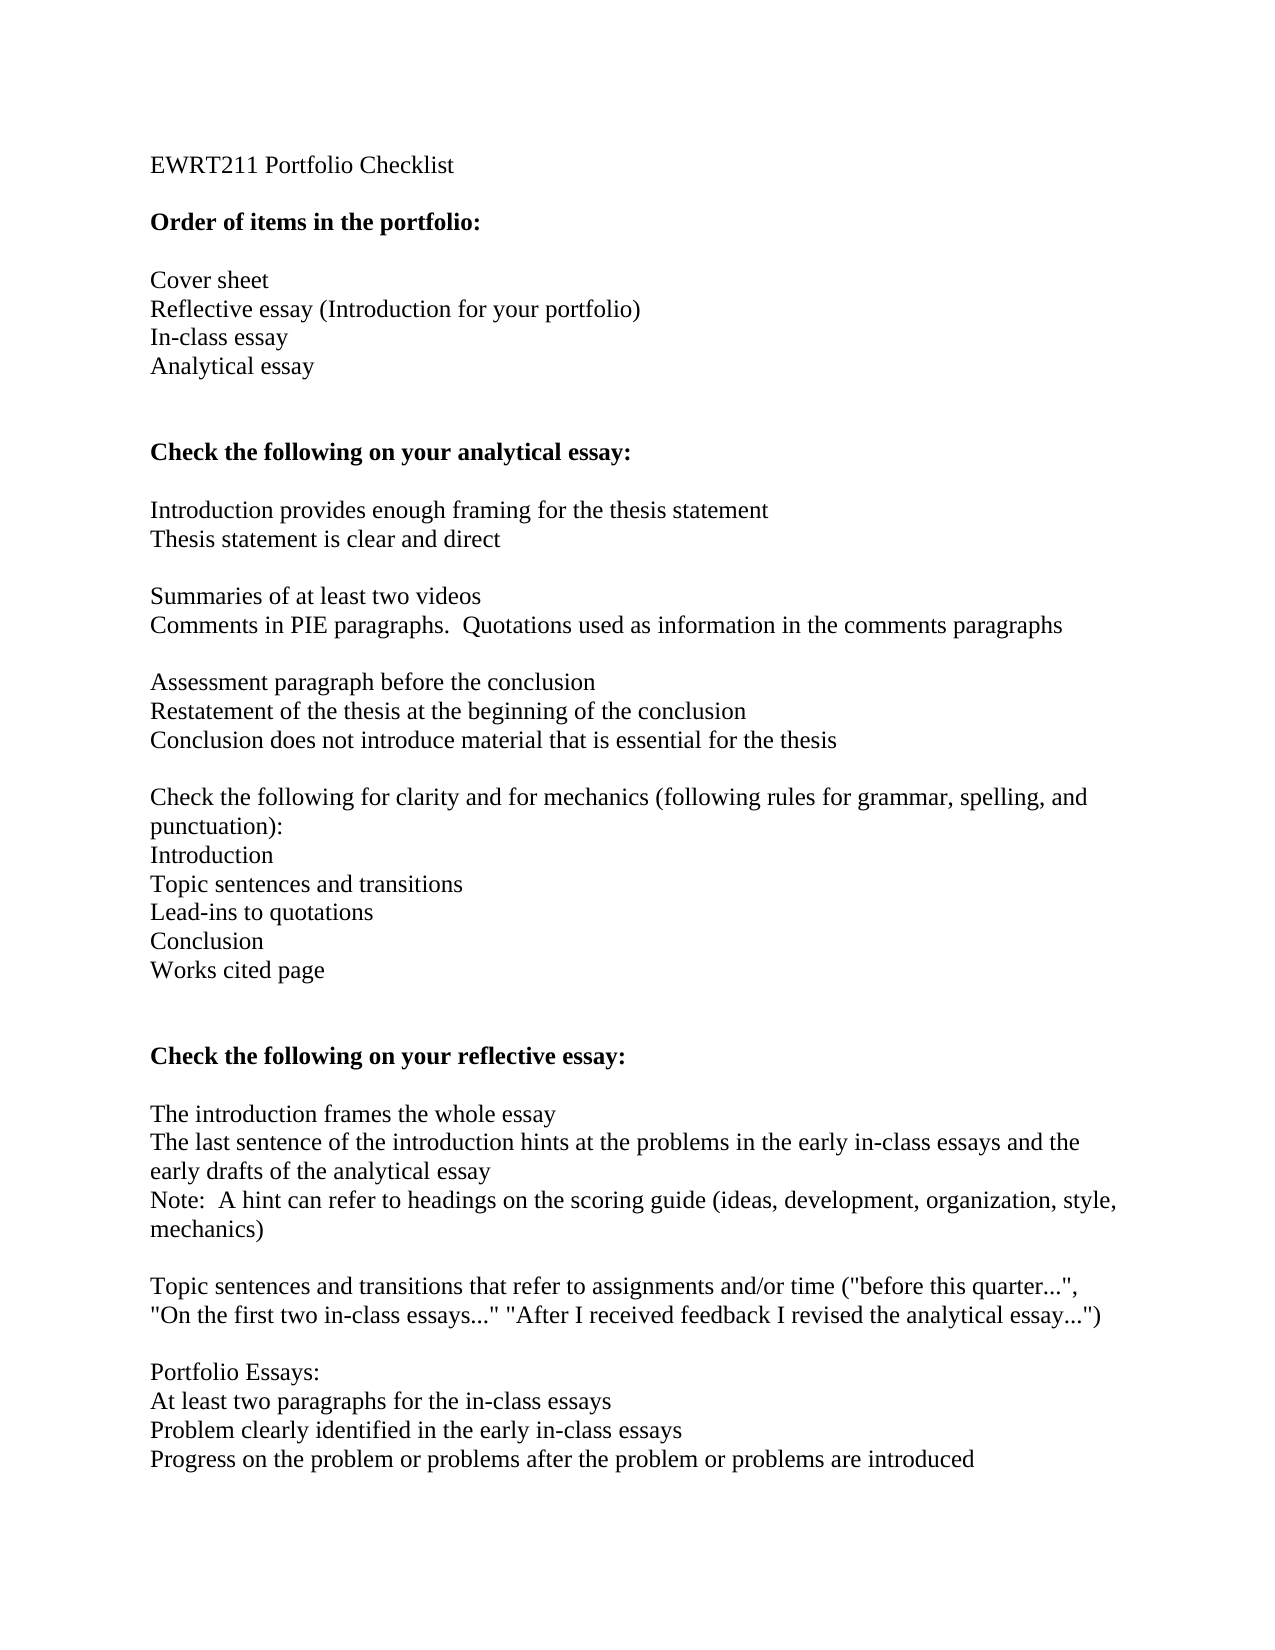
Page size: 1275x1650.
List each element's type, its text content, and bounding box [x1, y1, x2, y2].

text Problem clearly identified in the early in-class essays [150, 1415, 1125, 1444]
text Lead-ins to quotations [150, 897, 1125, 926]
text Progress on the problem or problems after the problem or problems are introduced [150, 1444, 1125, 1472]
text Summaries of at least two videos [150, 581, 1125, 610]
text Introduction provides enough framing for the thesis statement [150, 495, 1125, 524]
text In-class essay [150, 322, 1125, 351]
text Topic sentences and transitions [150, 869, 1125, 897]
text Conclusion [150, 926, 1125, 955]
text Check the following on your analytical essay: [150, 437, 1125, 466]
text At least two paragraphs for the in-class essays [150, 1386, 1125, 1415]
text Comments in PIE paragraphs. Quotations used as information in the comments paragraphs [150, 610, 1125, 639]
text Note: A hint can refer to headings on the scoring guide (ideas, development, organization, style, mechanics) [150, 1185, 1125, 1242]
text The introduction frames the whole essay [150, 1099, 1125, 1127]
text EWRT211 Portfolio Checklist [150, 150, 1125, 179]
text Works cited page [150, 955, 1125, 984]
text Topic sentences and transitions that refer to assignments and/or time ("before this quarter...", "On the first two in-class essays..." "After I received feedback I revised the analytical essay...") [150, 1271, 1125, 1329]
text The last sentence of the introduction hints at the problems in the early in-class essays and the early drafts of the analytical essay [150, 1127, 1125, 1185]
text Reflective essay (Introduction for your portfolio) [150, 294, 1125, 322]
text Cover sheet [150, 265, 1125, 294]
text Conclusion does not introduce material that is essential for the thesis [150, 725, 1125, 754]
text Check the following for clarity and for mechanics (following rules for grammar, spelling, and punctuation): [150, 782, 1125, 840]
text Check the following on your reflective essay: [150, 1041, 1125, 1070]
text Introduction [150, 840, 1125, 869]
text Assessment paragraph before the conclusion [150, 667, 1125, 696]
text Thesis statement is clear and direct [150, 524, 1125, 552]
text Order of items in the portfolio: [150, 207, 1125, 236]
text Restatement of the thesis at the beginning of the conclusion [150, 696, 1125, 725]
text Analytical essay [150, 351, 1125, 380]
text Portfolio Essays: [150, 1357, 1125, 1386]
